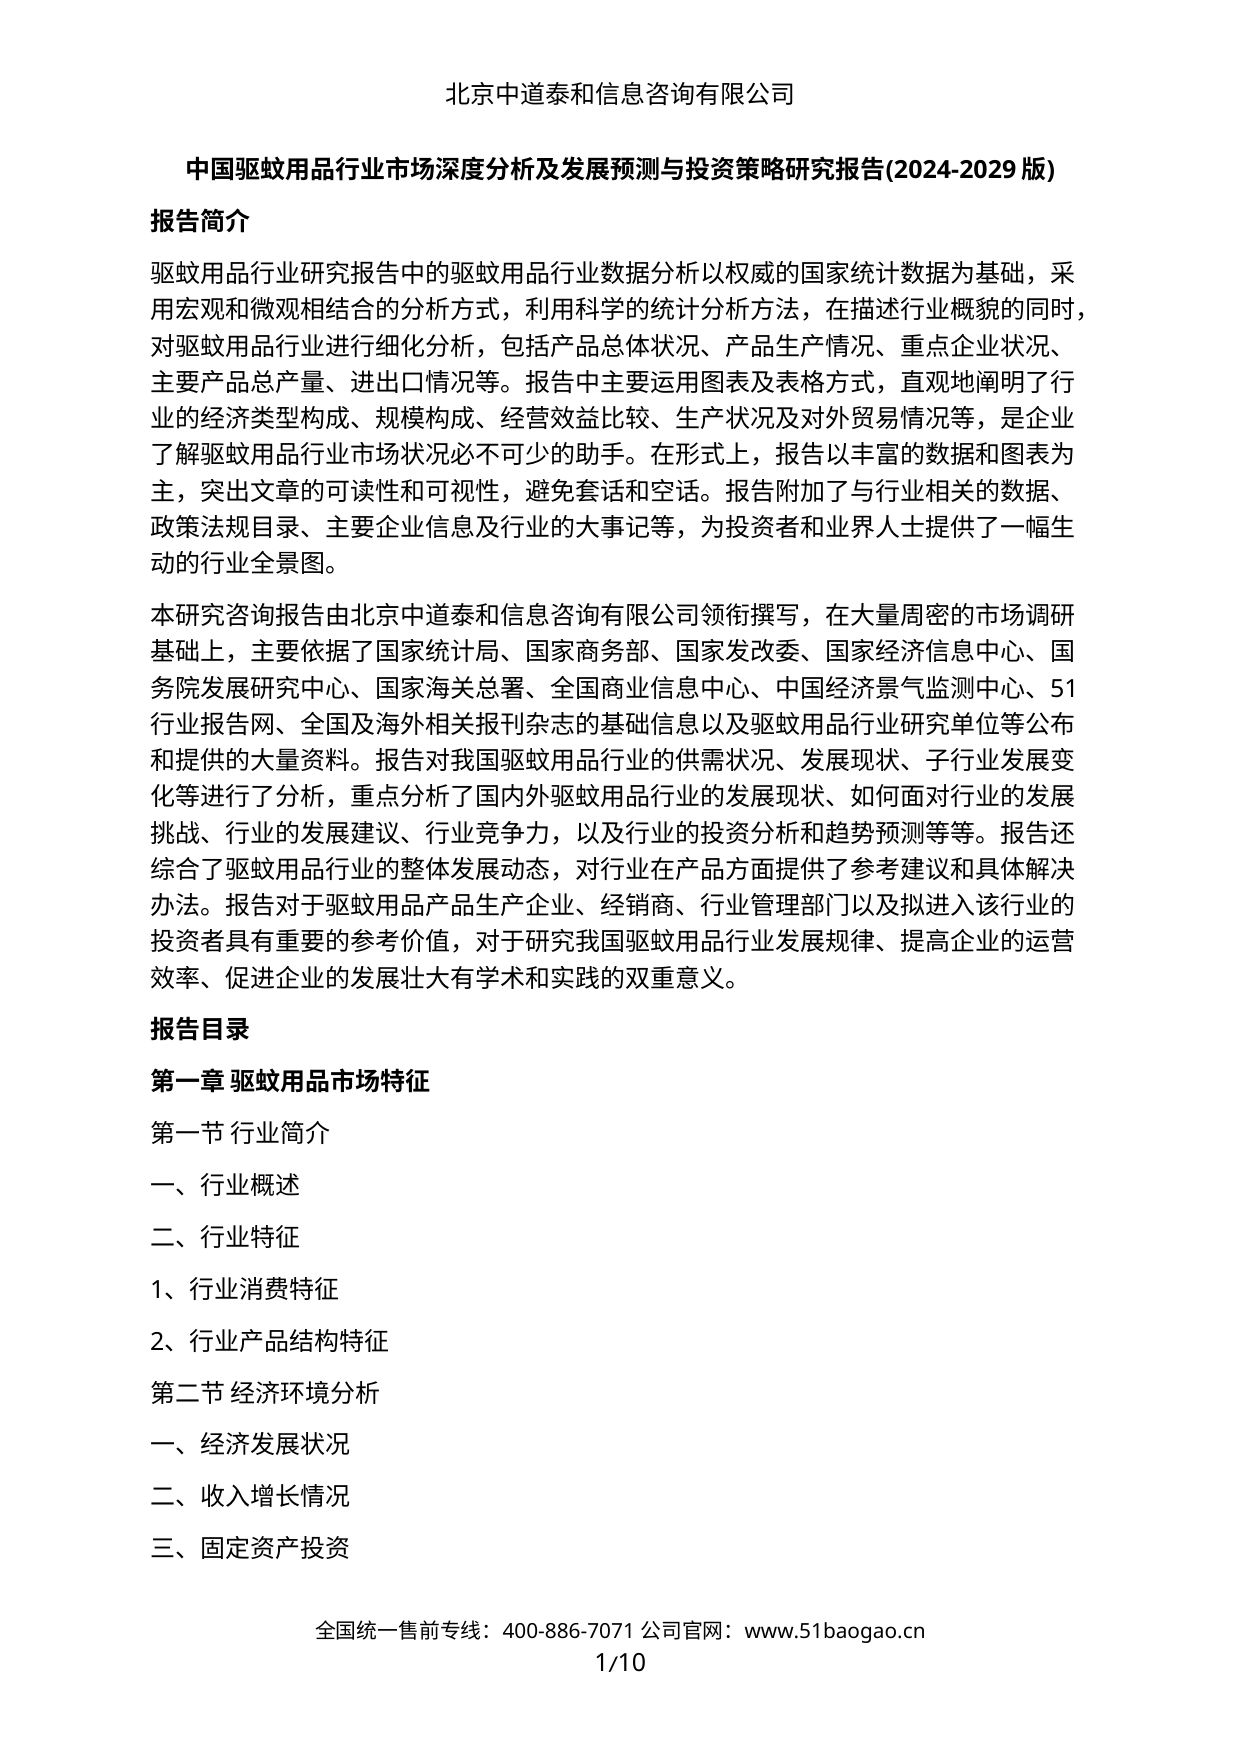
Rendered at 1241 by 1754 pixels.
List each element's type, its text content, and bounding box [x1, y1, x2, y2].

text 2、行业产品结构特征 [150, 1321, 1090, 1357]
text 1、行业消费特征 [150, 1269, 1090, 1306]
text 报告目录 [150, 1010, 1090, 1046]
text 三、固定资产投资 [150, 1529, 1090, 1565]
text 报告简介 [150, 202, 1090, 238]
text 驱蚊用品行业研究报告中的驱蚊用品行业数据分析以权威的国家统计数据为基础，采用宏观和微观相结合的分析方式，利用科学的统计分析方法，在描述行业概貌的同时，对驱蚊用品行业进行细化分析，包括产品总体状况、产品生产情况、重点企业状况、主要产品总产量、进出口情况等。报告中主要运用图表及表格方式，直观地阐明了行业的经济类型构成、规模构成、经营效益比较、生产状况及对外贸易情况等，是企业了解驱蚊用品行业市场状况必不可少的助手。在形式上，报告以丰富的数据和图表为主，突出文章的可读性和可视性，避免套话和空话。报告附加了与行业相关的数据、政策法规目录、主要企业信息及行业的大事记等，为投资者和业界人士提供了一幅生动的行业全景图。 [150, 254, 1090, 580]
text 第一节 行业简介 [150, 1114, 1090, 1150]
text 一、行业概述 [150, 1166, 1090, 1202]
text 二、行业特征 [150, 1217, 1090, 1254]
text 一、经济发展状况 [150, 1425, 1090, 1461]
text 二、收入增长情况 [150, 1477, 1090, 1513]
text 第二节 经济环境分析 [150, 1373, 1090, 1409]
text 中国驱蚊用品行业市场深度分析及发展预测与投资策略研究报告(2024-2029版) [150, 150, 1090, 186]
text 本研究咨询报告由北京中道泰和信息咨询有限公司领衔撰写，在大量周密的市场调研基础上，主要依据了国家统计局、国家商务部、国家发改委、国家经济信息中心、国务院发展研究中心、国家海关总署、全国商业信息中心、中国经济景气监测中心、51行业报告网、全国及海外相关报刊杂志的基础信息以及驱蚊用品行业研究单位等公布和提供的大量资料。报告对我国驱蚊用品行业的供需状况、发展现状、子行业发展变化等进行了分析，重点分析了国内外驱蚊用品行业的发展现状、如何面对行业的发展挑战、行业的发展建议、行业竞争力，以及行业的投资分析和趋势预测等等。报告还综合了驱蚊用品行业的整体发展动态，对行业在产品方面提供了参考建议和具体解决办法。报告对于驱蚊用品产品生产企业、经销商、行业管理部门以及拟进入该行业的投资者具有重要的参考价值，对于研究我国驱蚊用品行业发展规律、提高企业的运营效率、促进企业的发展壮大有学术和实践的双重意义。 [150, 596, 1090, 994]
text 第一章 驱蚊用品市场特征 [150, 1062, 1090, 1098]
